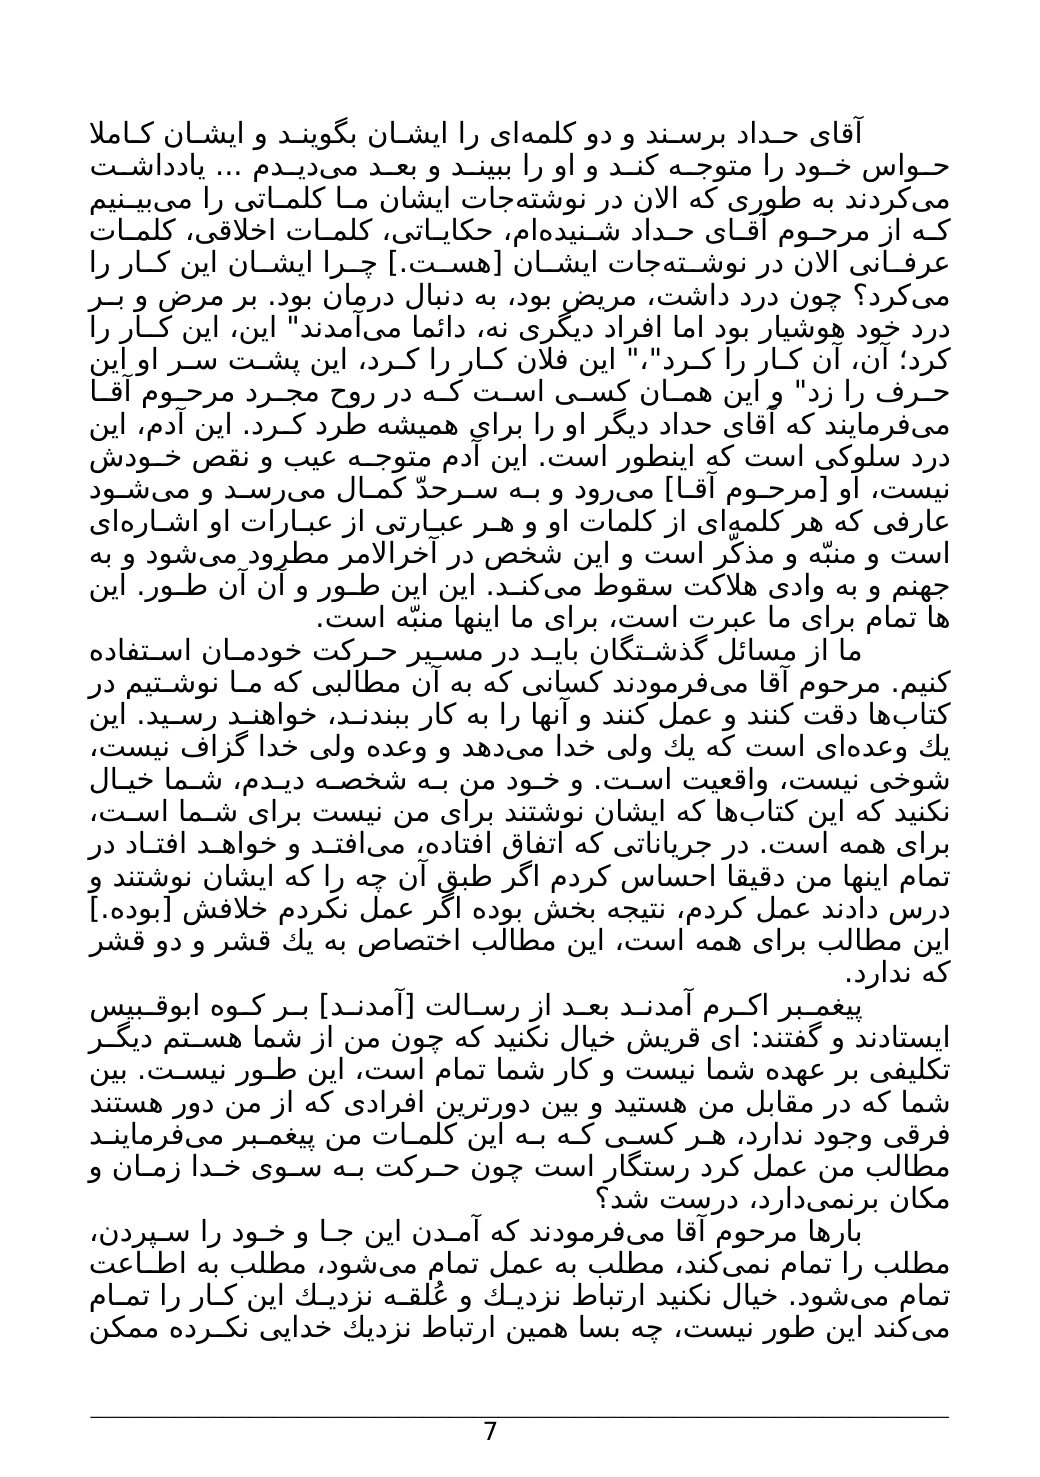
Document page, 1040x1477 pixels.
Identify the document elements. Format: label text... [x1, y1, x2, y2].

text پیغمبر اكرم آمدند بعد از رسالت [آمدند] بر كوه ابوقبیس ایستادند و گفتند: ای قریش خیال نكنید كه چون من از شما هستم دیگر تكلیفی بر عهده شما نیست و كار شما تمام است، این طور نیست. بین شما كه در مقابل من هستید و بین دورترین افرادی كه از من دور هستند فرقی وجود ندارد، هر كسی كه به این كلمات من پیغمبر می‌فرمایند مطالب من عمل كرد رستگار است چون حركت به سوی خدا زمان و مكان برنمی‌دارد، درست شد؟ [89, 990, 951, 1216]
text ما از مسائل گذشتگان باید در مسیر حركت خودمان استفاده كنیم. مرحوم آقا می‌فرمودند كسانی كه به آن مطالبی كه ما نوشتیم در كتاب‌ها دقت كنند و عمل كنند و آنها را به كار ببندند، خواهند رسید. این یك وعده‌ای است كه یك ولی خدا می‌دهد و وعده ولی خدا گزاف نیست، شوخی نیست، واقعیت است. و خود من به شخصه دیدم، شما خیال نكنید كه این كتاب‌ها كه ایشان نوشتند برای من نیست برای شما است، برای همه است. در جریاناتی كه اتفاق افتاده، می‌افتد و خواهد افتاد در تمام اینها من دقیقا احساس كردم اگر طبق آن چه را كه ایشان نوشتند و درس دادند عمل كردم، نتیجه بخش بوده اگر عمل نكردم خلافش [بوده.] این مطالب برای همه است، این مطالب اختصاص به یك قشر و دو قشر كه ندارد. [89, 635, 951, 990]
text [89, 1216, 951, 1345]
text آقای حداد برسند و دو كلمه‌ای را ایشان بگویند و ایشان كاملا حواس خود را متوجه كند و او را ببیند و بعد می‌دیدم ... یادداشت می‌كردند به طوری كه الان در نوشته‌جات ایشان ما كلماتی را می‌بینیم كه از مرحوم آقای حداد شنیده‌ام، حكایاتی، كلمات اخلاقی، كلمات عرفانی الان در نوشته‌جات ایشان [هست.] چرا ایشان این كار را می‌كرد؟ چون درد داشت، مریض بود، به دنبال درمان بود. بر مرض و بر درد خود هوشیار بود اما افراد دیگری نه، دائما می‌آمدند" این، این كار را كرد؛ آن، آن كار را كرد"،" این فلان كار را كرد، این پشت سر او این حرف را زد" و این همان كسی است كه در روح مجرد مرحوم آقا می‌فرمایند كه آقای حداد دیگر او را برای همیشه طرد كرد. این آدم، این درد سلوكی است كه اینطور است. این آدم متوجه عیب و نقص خودش نیست، او [مرحوم آقا] می‌رود و به سرحدّ كمال می‌رسد و می‌شود عارفی كه هر كلمه‌ای از كلمات او و هر عبارتی از عبارات او اشاره‌ای است و منبّه و مذكّر است و این شخص در آخرالامر مطرود می‌شود و به جهنم و به وادی هلاكت سقوط می‌كند. این این طور و آن آن طور. این ها تمام برای ما عبرت است، برای ما اینها منبّه است. [89, 118, 951, 635]
